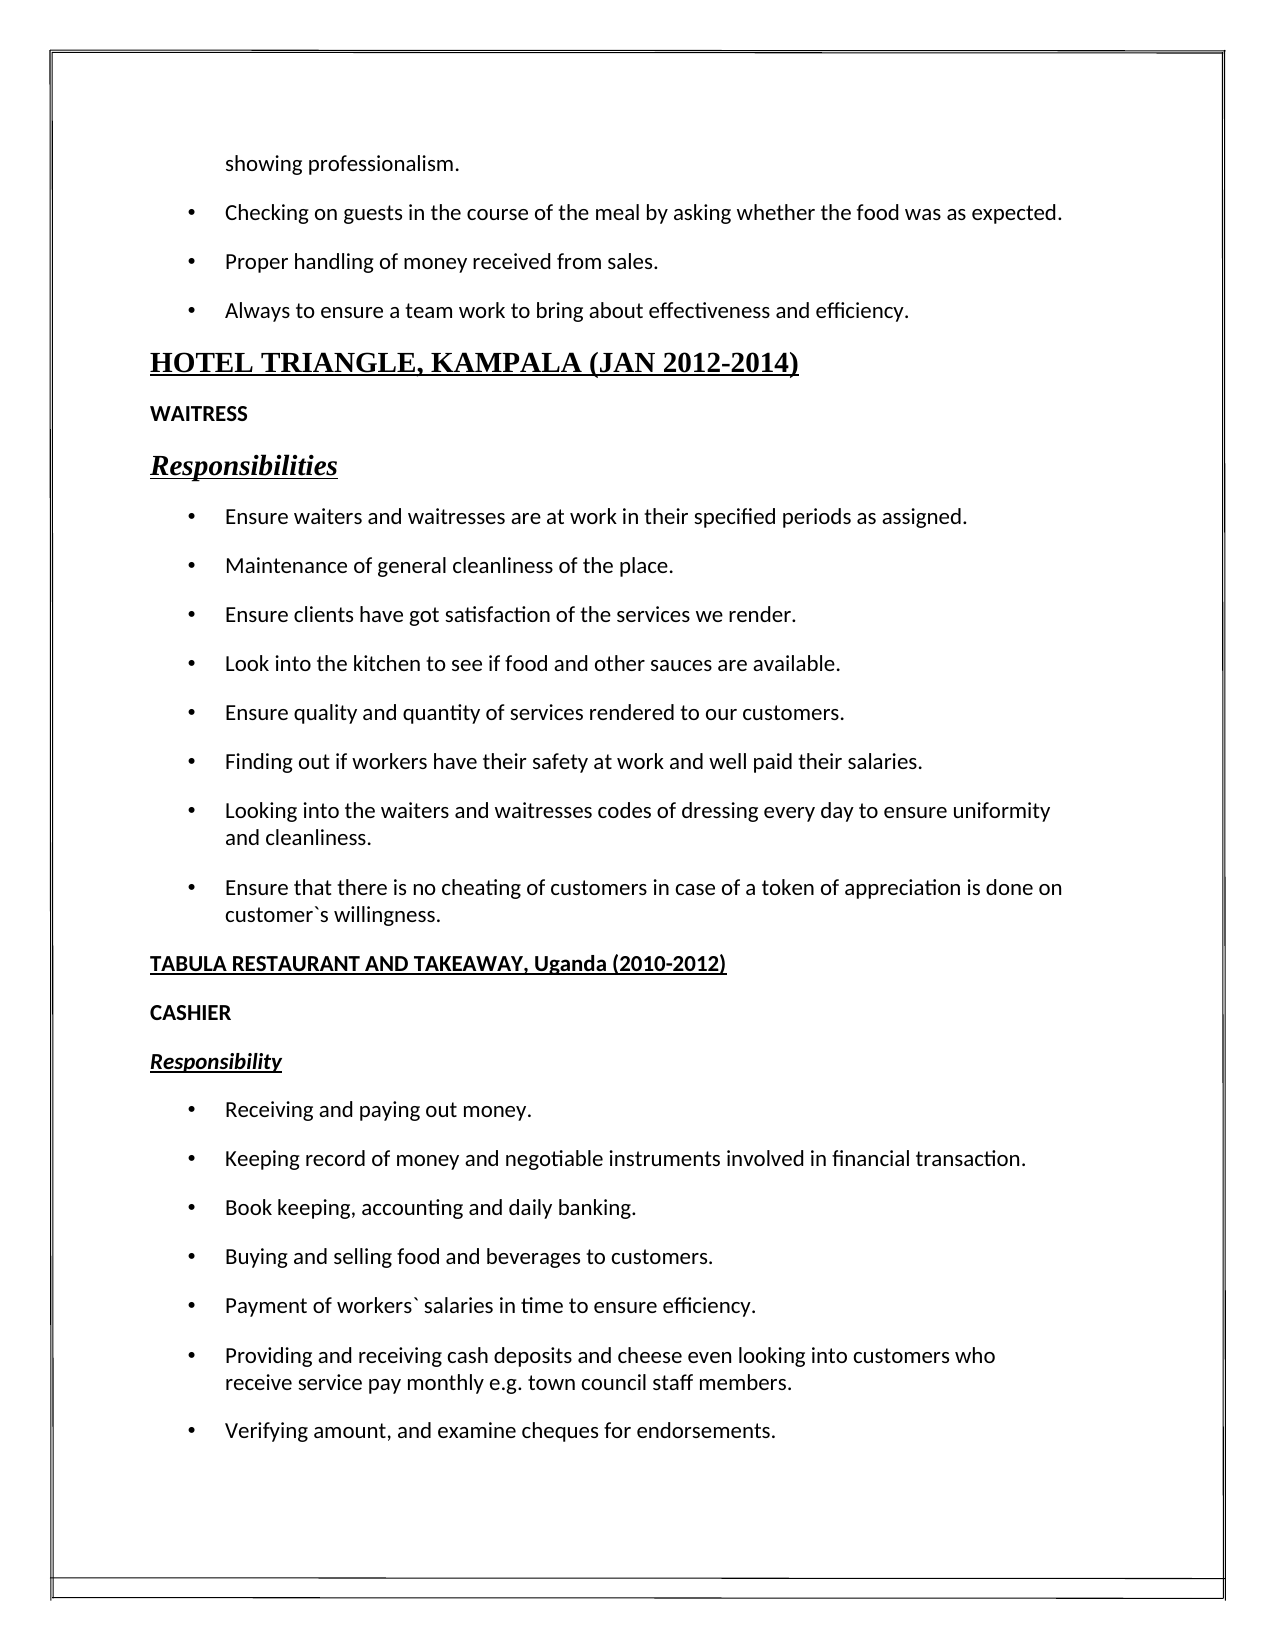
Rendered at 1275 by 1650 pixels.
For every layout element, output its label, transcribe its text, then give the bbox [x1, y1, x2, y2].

list Providing and receiving cash deposits and cheese even looking into customers who receive service pay monthly e.g. town council staff members. [188, 1342, 1069, 1396]
text HOTEL TRIANGLE, KAMPALA (JAN 2012-2014) [150, 345, 1125, 379]
list Maintenance of general cleanliness of the place. [188, 551, 1125, 579]
text WAITRESS [150, 399, 1125, 427]
list Proper handling of money received from sales. [188, 247, 1125, 275]
list Receiving and paying out money. [188, 1096, 1125, 1123]
list Ensure quality and quantity of services rendered to our customers. [188, 698, 1125, 726]
list Ensure clients have got satisfaction of the services we render. [188, 600, 1125, 628]
list Looking into the waiters and waitresses codes of dressing every day to ensure uniformity and cleanliness. [188, 797, 1092, 852]
list Always to ensure a team work to bring about effectiveness and efficiency. [188, 296, 1125, 324]
list Ensure waiters and waitresses are at work in their specified periods as assigned. [188, 502, 1125, 530]
text TABULA RESTAURANT AND TAKEAWAY, Uganda (2010-2012) [150, 949, 1125, 977]
list Ensure that there is no cheating of customers in case of a token of appreciation is done on customer`s willingness. [188, 874, 1064, 928]
text Responsibilities [150, 448, 1125, 482]
list Finding out if workers have their safety at work and well paid their salaries. [188, 747, 1125, 775]
text Responsibility [150, 1047, 1125, 1075]
list Keeping record of money and negotiable instruments involved in financial transaction. [188, 1144, 1125, 1172]
list Book keeping, accounting and daily banking. [188, 1193, 1125, 1221]
list Payment of workers` salaries in time to ensure efficiency. [188, 1291, 1125, 1319]
list Checking on guests in the course of the meal by asking whether the food was as expected. [188, 198, 1125, 226]
list Verifying amount, and examine cheques for endorsements. [188, 1416, 1125, 1444]
list Look into the kitchen to see if food and other sauces are available. [188, 649, 1125, 677]
text CASHIER [150, 998, 1125, 1026]
list Buying and selling food and beverages to customers. [188, 1242, 1125, 1270]
text showing professionalism. [225, 149, 1125, 178]
